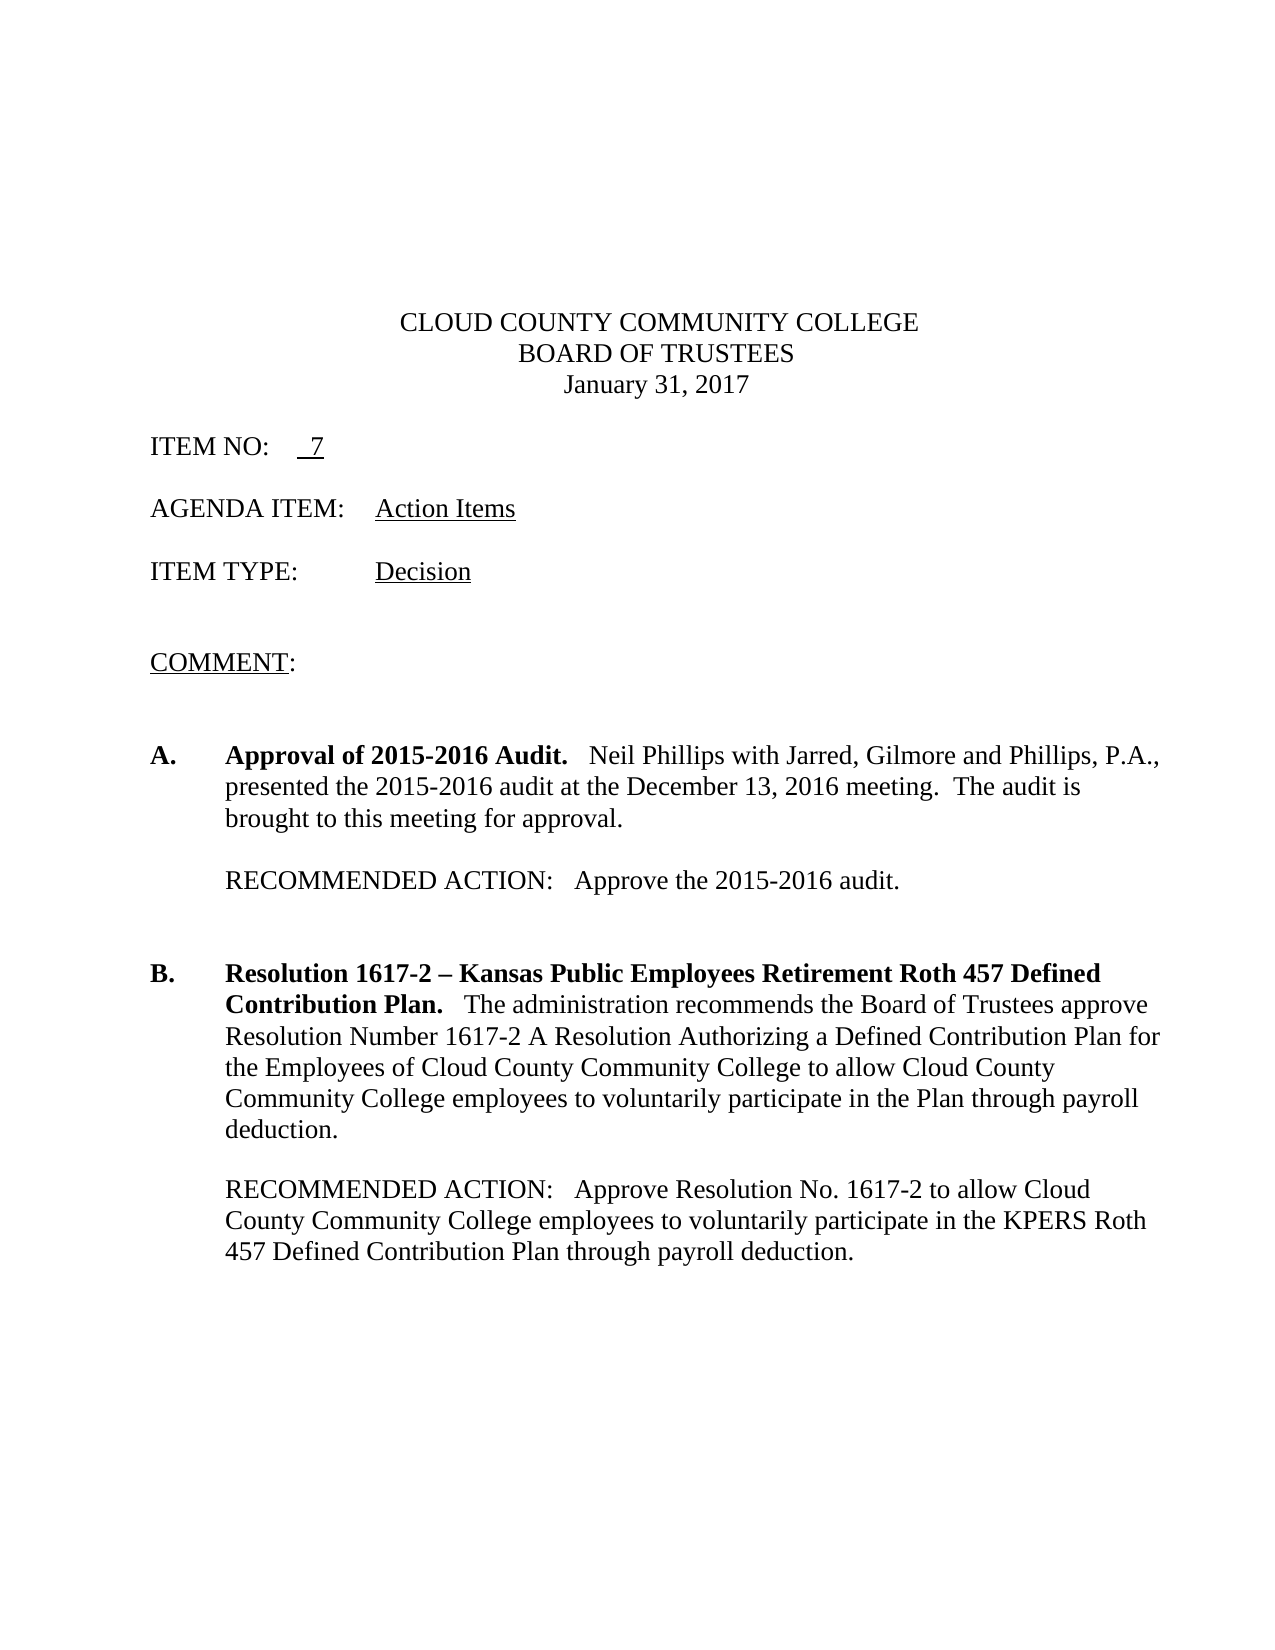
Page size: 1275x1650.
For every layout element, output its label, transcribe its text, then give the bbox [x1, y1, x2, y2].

text ITEM TYPE: Decision [150, 555, 1162, 586]
text January 31, 2017 [150, 368, 1162, 399]
text BOARD OF TRUSTEES [150, 337, 1162, 368]
text B. Resolution 1617-2 – Kansas Public Employees Retirement Roth 457 Defined Contribution Plan. The administration recommends the Board of Trustees approve Resolution Number 1617-2 A Resolution Authorizing a Defined Contribution Plan for the Employees of Cloud County Community College to allow Cloud County Community College employees to voluntarily participate in the Plan through payroll deduction. [150, 957, 1162, 1144]
text COMMENT: [150, 646, 1162, 677]
text RECOMMENDED ACTION: Approve the 2015-2016 audit. [150, 864, 1162, 895]
text ITEM NO: 7 [150, 430, 1162, 461]
text A. Approval of 2015-2016 Audit. Neil Phillips with Jarred, Gilmore and Phillips, P.A., presented the 2015-2016 audit at the December 13, 2016 meeting. The audit is brought to this meeting for approval. [150, 739, 1162, 833]
text CLOUD COUNTY COMMUNITY COLLEGE [150, 306, 1162, 337]
text AGENDA ITEM: Action Items [150, 493, 1162, 524]
text RECOMMENDED ACTION: Approve Resolution No. 1617-2 to allow Cloud County Community College employees to voluntarily participate in the KPERS Roth 457 Defined Contribution Plan through payroll deduction. [150, 1173, 1162, 1266]
